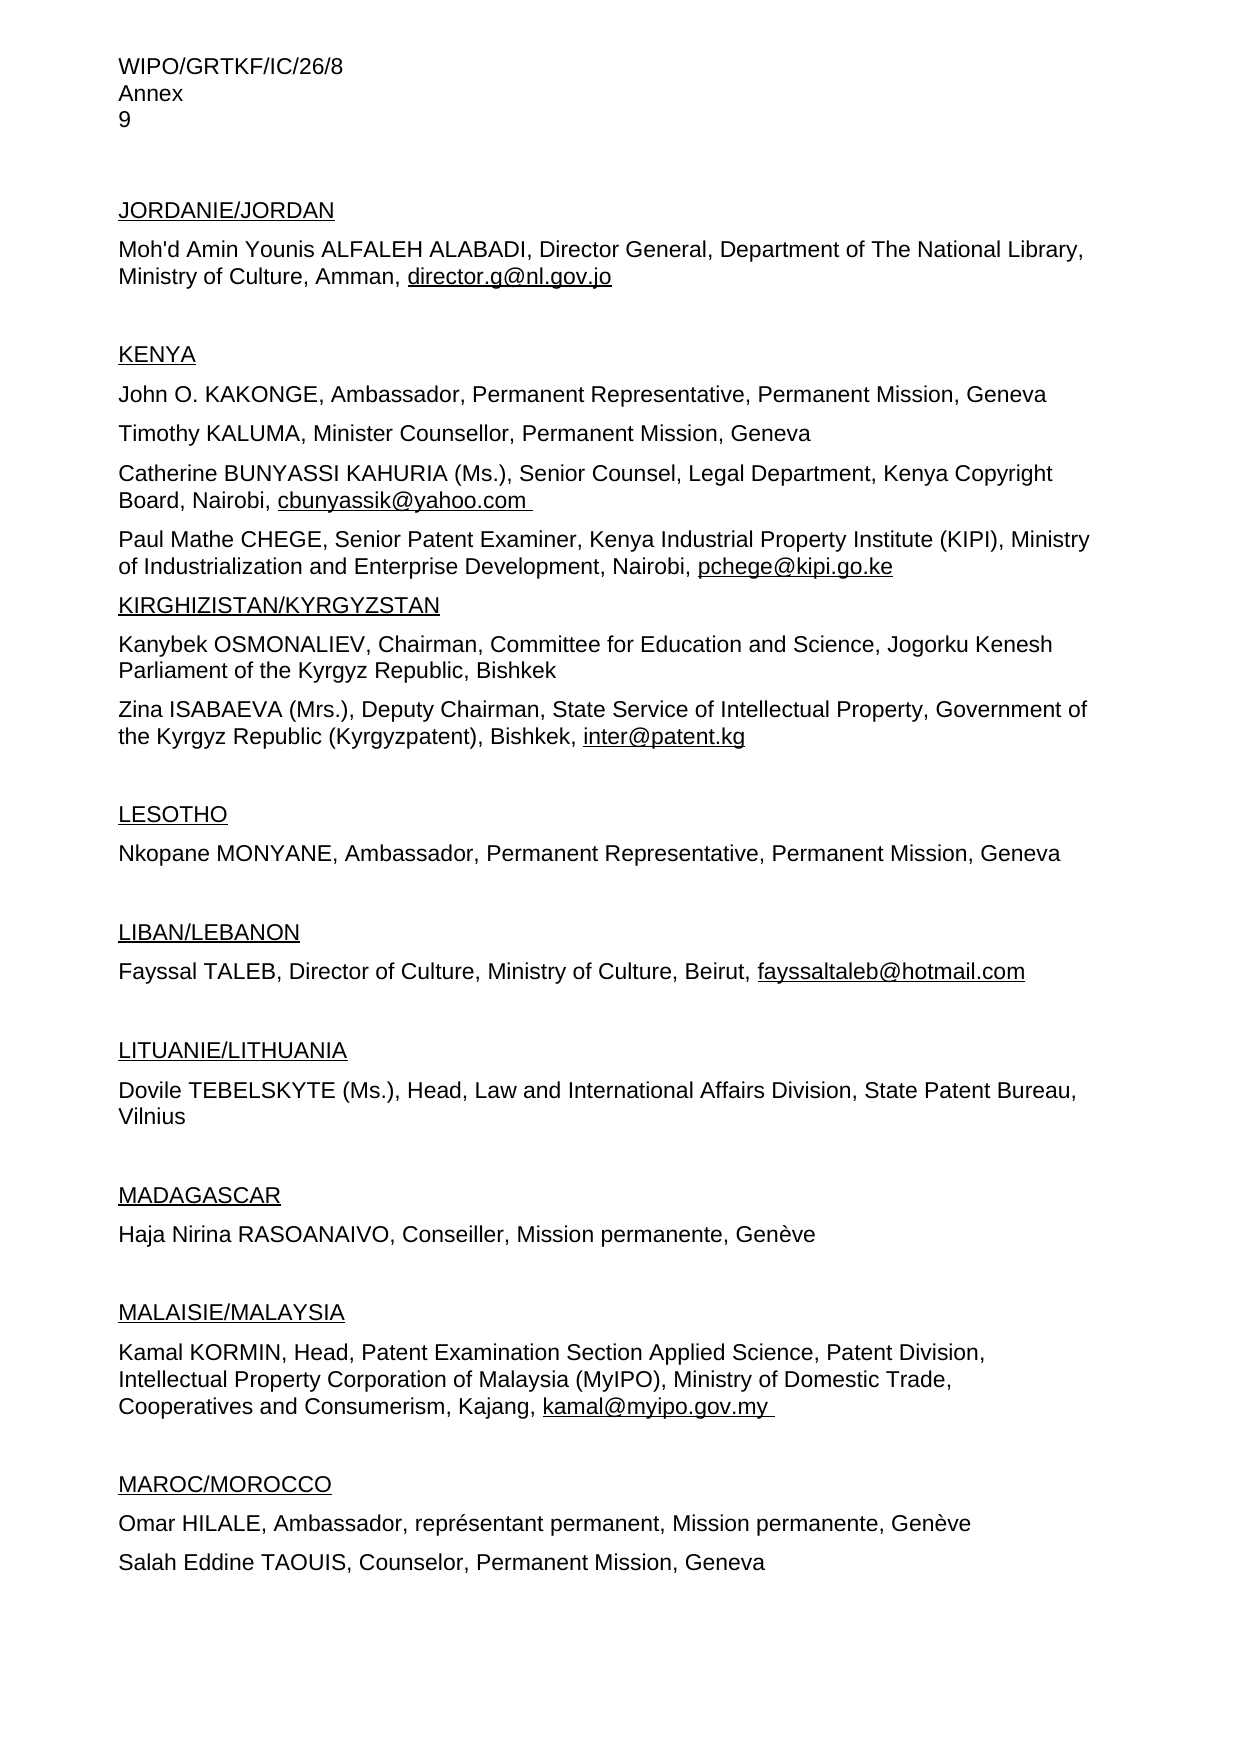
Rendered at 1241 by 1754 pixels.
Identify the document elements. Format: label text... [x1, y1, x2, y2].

text Catherine BUNYASSI KAHURIA (Ms.), Senior Counsel, Legal Department, Kenya Copyright Board, Nairobi, cbunyassik@yahoo.com [118, 460, 1092, 514]
text Zina ISABAEVA (Mrs.), Deputy Chairman, State Service of Intellectual Property, Government of the Kyrgyz Republic (Kyrgyzpatent), Bishkek, inter@patent.kg [118, 696, 1092, 750]
text LITUANIE/LITHUANIA [118, 1037, 1092, 1064]
text Salah Eddine TAOUIS, Counselor, Permanent Mission, Geneva [118, 1549, 1092, 1575]
text LESOTHO [118, 801, 1092, 828]
text MADAGASCAR [118, 1182, 1092, 1208]
text MALAISIE/MALAYSIA [118, 1299, 1092, 1326]
text Kamal KORMIN, Head, Patent Examination Section Applied Science, Patent Division, Intellectual Property Corporation of Malaysia (MyIPO), Ministry of Domestic Trade, Cooperatives and Consumerism, Kajang, kamal@myipo.gov.my [118, 1338, 1092, 1420]
text Omar HILALE, Ambassador, représentant permanent, Mission permanente, Genève [118, 1510, 1092, 1536]
text MAROC/MOROCCO [118, 1471, 1092, 1497]
text Fayssal TALEB, Director of Culture, Ministry of Culture, Beirut, fayssaltaleb@hotmail.com [118, 958, 1092, 985]
text LIBAN/LEBANON [118, 918, 1092, 946]
text Paul Mathe CHEGE, Senior Patent Examiner, Kenya Industrial Property Institute (KIPI), Ministry of Industrialization and Enterprise Development, Nairobi, pchege@kipi.go.ke [118, 526, 1092, 579]
text KIRGHIZISTAN/KYRGYZSTAN [118, 592, 1092, 618]
text KENYA [118, 341, 1092, 368]
text Timothy KALUMA, Minister Counsellor, Permanent Mission, Geneva [118, 420, 1092, 447]
text Dovile TEBELSKYTE (Ms.), Head, Law and International Affairs Division, State Patent Bureau, Vilnius [118, 1077, 1092, 1129]
text Nkopane MONYANE, Ambassador, Permanent Representative, Permanent Mission, Geneva [118, 840, 1092, 866]
text Kanybek OSMONALIEV, Chairman, Committee for Education and Science, Jogorku Kenesh Parliament of the Kyrgyz Republic, Bishkek [118, 631, 1092, 683]
text John O. KAKONGE, Ambassador, Permanent Representative, Permanent Mission, Geneva [118, 381, 1092, 408]
text JORDANIE/JORDAN [118, 197, 1092, 224]
text Moh'd Amin Younis ALFALEH ALABADI, Director General, Department of The National Library, Ministry of Culture, Amman, director.g@nl.gov.jo [118, 236, 1092, 289]
text Haja Nirina RASOANAIVO, Conseiller, Mission permanente, Genève [118, 1221, 1092, 1247]
